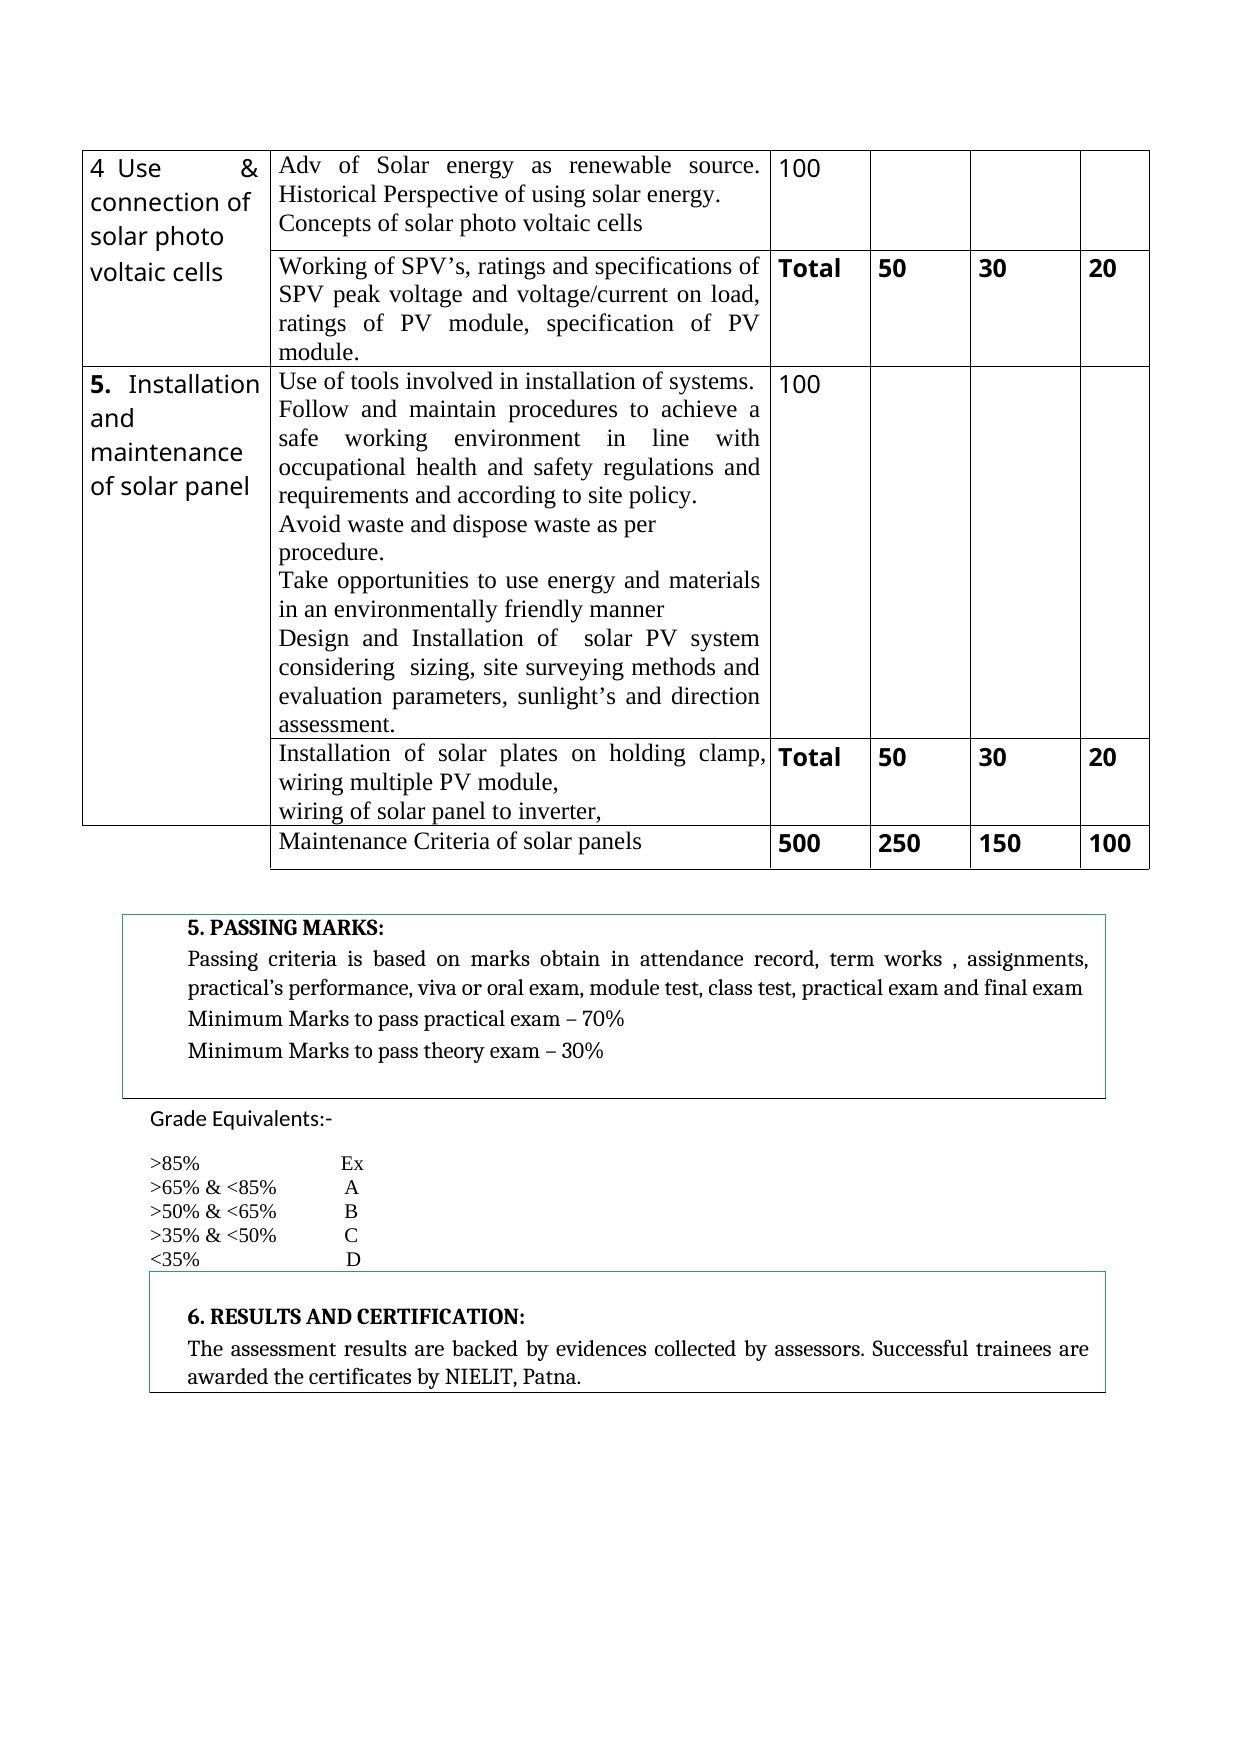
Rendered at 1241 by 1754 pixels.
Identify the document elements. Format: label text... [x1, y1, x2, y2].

table_cell [1081, 367, 1149, 738]
table_cell 250 [871, 826, 970, 868]
text 5. PASSING MARKS: [123, 915, 1105, 941]
text >65% & <85% A [150, 1175, 1090, 1199]
table_cell [971, 367, 1080, 738]
text >50% & <65% B [150, 1199, 1090, 1223]
table_cell 150 [971, 826, 1080, 868]
table_cell 50 [871, 251, 970, 366]
table_cell Adv of Solar energy as renewable source. Historical Perspective of using solar energy. Concepts of solar photo voltaic cells [271, 151, 770, 250]
table_cell 30 [971, 251, 1080, 366]
table_cell Total [771, 739, 870, 825]
table_cell 20 [1081, 739, 1149, 825]
table_cell Installation of solar plates on holding clamp, wiring multiple PV module, wiring of solar panel to inverter, [271, 739, 770, 825]
table_cell Use of tools involved in installation of systems. Follow and maintain procedures to achieve a safe working environment in line with occupational health and safety regulations and requirements and according to site policy. Avoid waste and dispose waste as per procedure. Take opportunities to use energy and materials in an environmentally friendly manner Design and Installation of solar PV system considering sizing, site surveying methods and evaluation parameters, sunlight’s and direction assessment. [271, 367, 770, 738]
table_cell 20 [1081, 251, 1149, 366]
table_cell 100 [771, 151, 870, 250]
text The assessment results are backed by evidences collected by assessors. Successful trainees are awarded the certificates by NIELIT, Patna. [150, 1334, 1105, 1392]
table_cell 30 [971, 739, 1080, 825]
text Passing criteria is based on marks obtain in attendance record, term works , assignments, practical’s performance, viva or oral exam, module test, class test, practical exam and final exam [123, 945, 1105, 1001]
text Minimum Marks to pass practical exam – 70% [123, 1005, 1105, 1033]
text >85% Ex [150, 1151, 1090, 1175]
table_cell Total [771, 251, 870, 366]
table_cell Maintenance Criteria of solar panels [271, 826, 770, 868]
table_cell 100 [771, 367, 870, 738]
text >35% & <50% C [150, 1223, 1090, 1247]
text <35% D [150, 1247, 1090, 1271]
table_cell [871, 367, 970, 738]
text 6. RESULTS AND CERTIFICATION: [150, 1303, 1105, 1330]
table_cell 4 Use & connection of solar photo voltaic cells [83, 151, 270, 366]
table_cell 50 [871, 739, 970, 825]
table_cell Working of SPV’s, ratings and specifications of SPV peak voltage and voltage/current on load, ratings of PV module, specification of PV module. [271, 251, 770, 366]
table_cell 100 [1081, 826, 1149, 868]
text Grade Equivalents:- [150, 1104, 1090, 1132]
text Minimum Marks to pass theory exam – 30% [123, 1037, 1105, 1064]
table_cell 500 [771, 826, 870, 868]
table_cell [1081, 151, 1149, 250]
table_cell 5. Installation and maintenance of solar panel [83, 367, 270, 825]
table_cell [971, 151, 1080, 250]
table_cell [871, 151, 970, 250]
